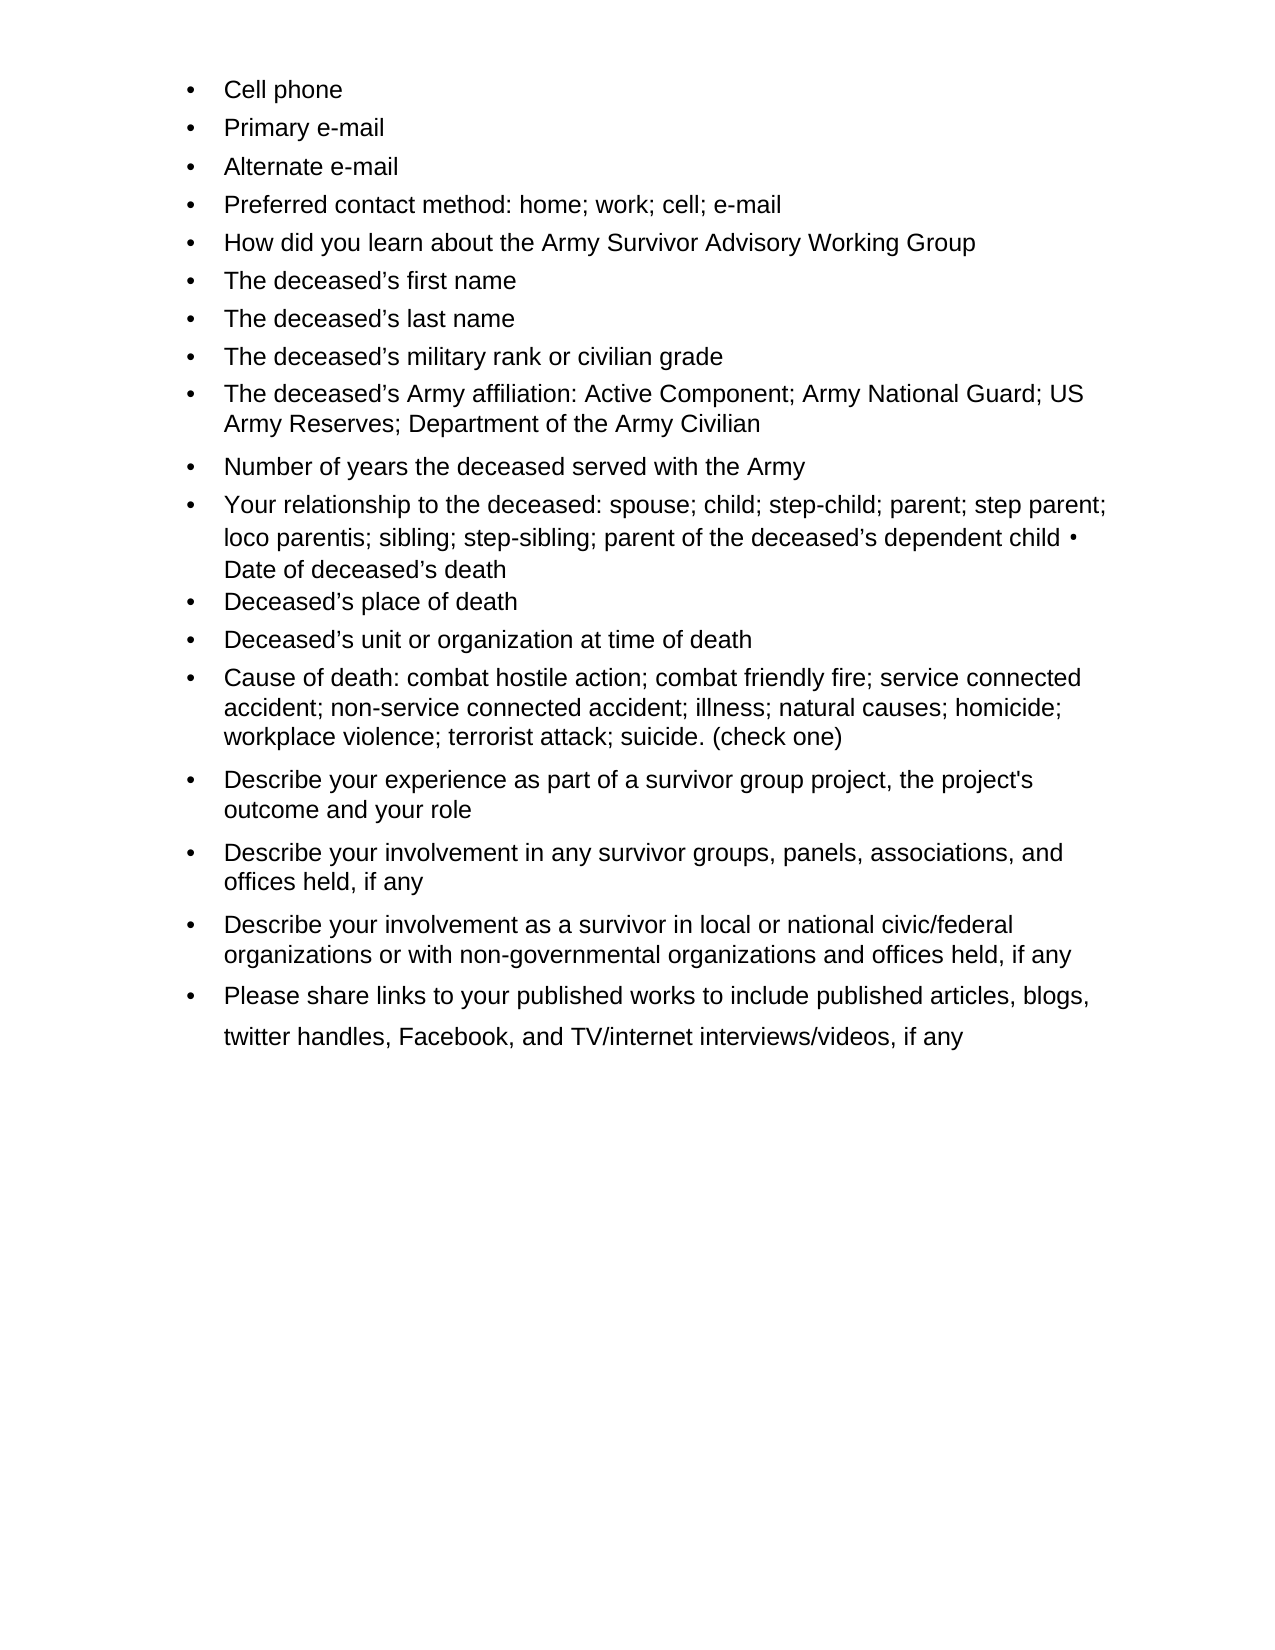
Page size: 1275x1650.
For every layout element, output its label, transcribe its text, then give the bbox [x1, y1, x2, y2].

list The deceased’s military rank or civilian grade [186, 342, 1124, 370]
list The deceased’s Army affiliation: Active Component; Army National Guard; US Army Reserves; Department of the Army Civilian [186, 379, 1124, 438]
list Deceased’s place of death [186, 587, 1124, 616]
list Number of years the deceased served with the Army [186, 452, 1124, 481]
list How did you learn about the Army Survivor Advisory Working Group [186, 227, 1124, 256]
list Your relationship to the deceased: spouse; child; step-child; parent; step parent; loco parentis; sibling; step-sibling; parent of the deceased’s dependent child • Date of deceased’s death [186, 490, 1124, 583]
list Preferred contact method: home; work; cell; e-mail [186, 189, 1124, 218]
list The deceased’s first name [186, 266, 1124, 294]
list Primary e-mail [186, 113, 1124, 142]
list Deceased’s unit or organization at time of death [186, 625, 1124, 654]
list Describe your involvement in any survivor groups, panels, associations, and offices held, if any [186, 838, 1124, 896]
list The deceased’s last name [186, 303, 1124, 332]
list Please share links to your published works to include published articles, blogs, twitter handles, Facebook, and TV/internet interviews/videos, if any [186, 981, 1124, 1054]
list Cause of death: combat hostile action; combat friendly fire; service connected accident; non-service connected accident; illness; natural causes; homicide; workplace violence; terrorist attack; suicide. (check one) [186, 663, 1124, 751]
list Describe your experience as part of a survivor group project, the project's outcome and your role [186, 765, 1124, 823]
list Describe your involvement as a survivor in local or national civic/federal organizations or with non-governmental organizations and offices held, if any [186, 910, 1124, 969]
list Alternate e-mail [186, 152, 1124, 180]
list Cell phone [186, 75, 1124, 104]
